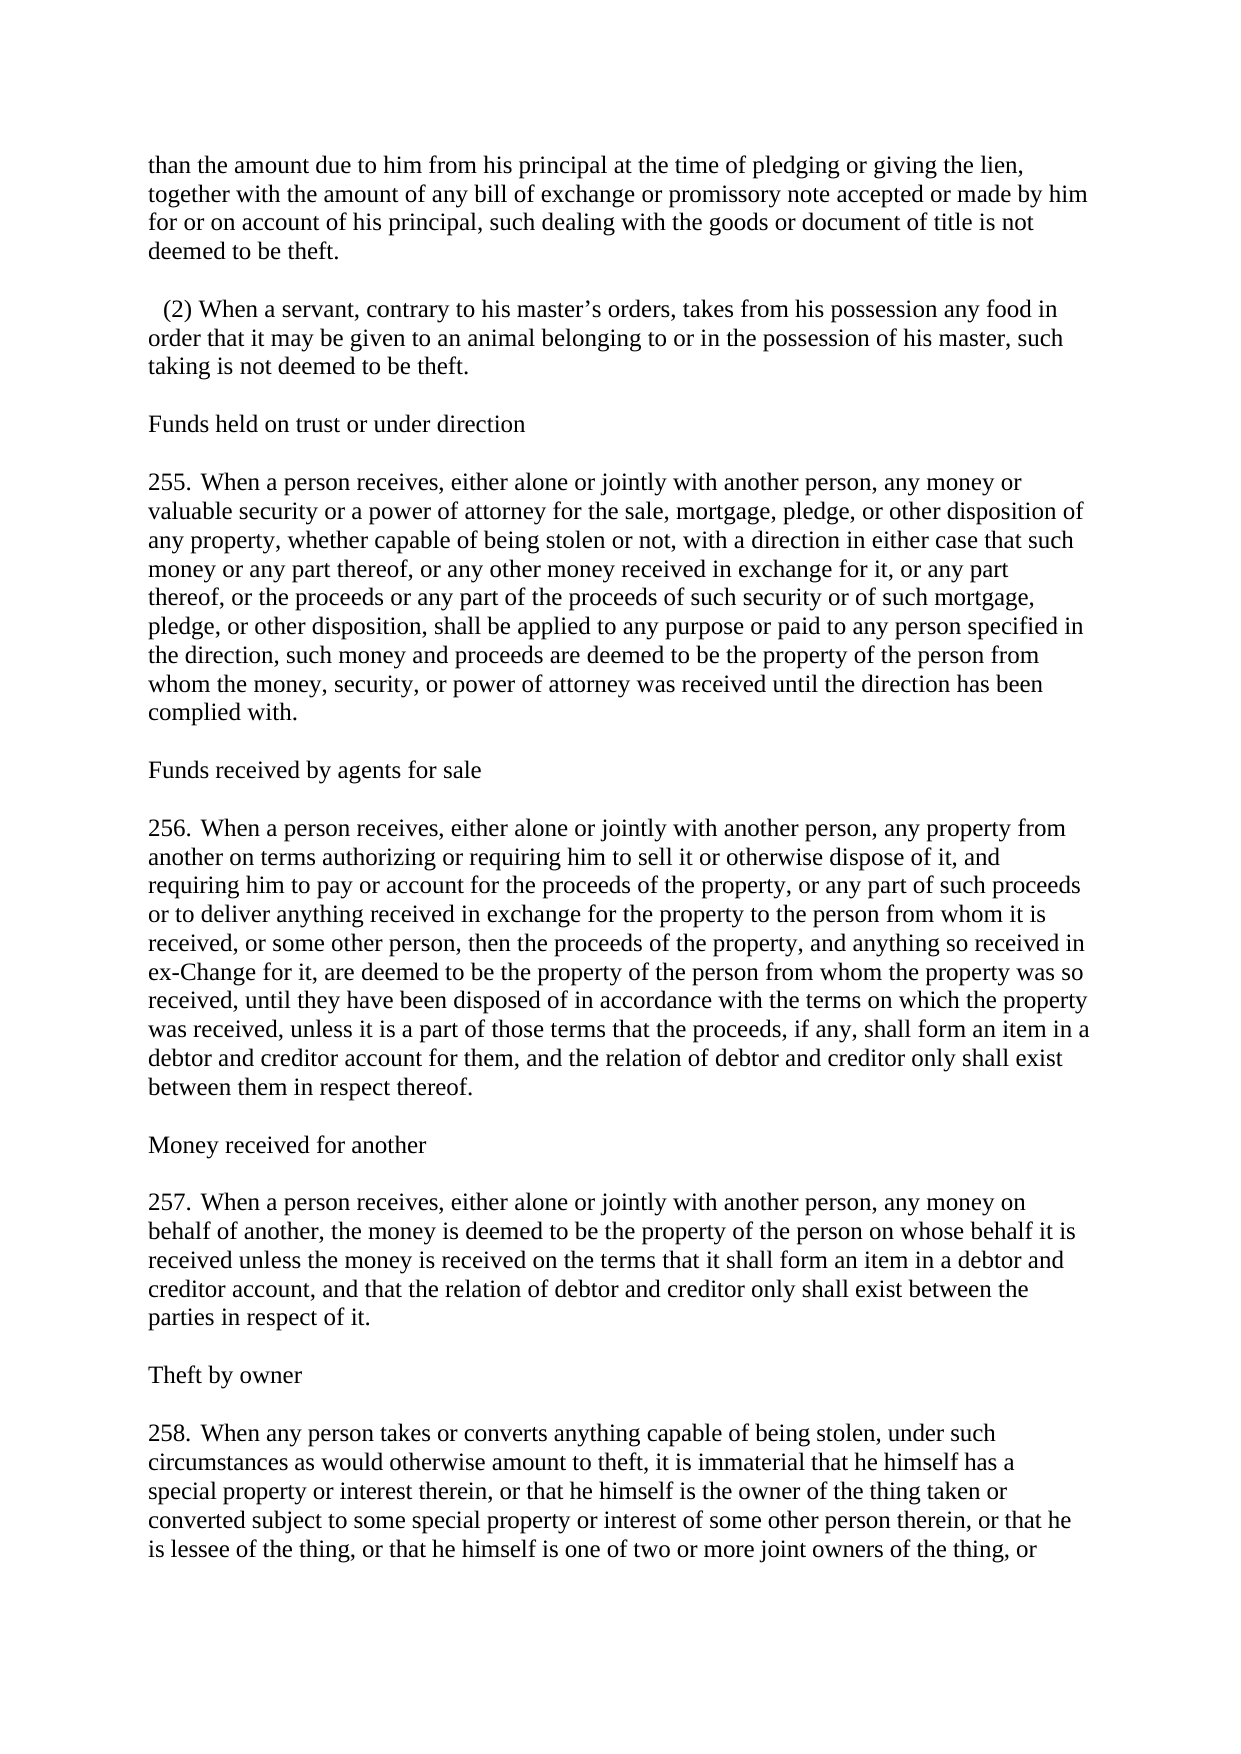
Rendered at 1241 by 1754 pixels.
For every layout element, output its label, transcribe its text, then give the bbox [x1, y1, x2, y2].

list When a person receives, either alone or jointly with another person, any money or valuable security or a power of attorney for the sale, mortgage, pledge, or other disposition of any property, whether capable of being stolen or not, with a direction in either case that such money or any part thereof, or any other money received in exchange for it, or any part thereof, or the proceeds or any part of the proceeds of such security or of such mortgage, pledge, or other disposition, shall be applied to any purpose or paid to any person specified in the direction, such money and proceeds are deemed to be the property of the person from whom the money, security, or power of attorney was received until the direction has been complied with. [148, 468, 1091, 727]
text Funds held on trust or under direction [148, 410, 1091, 438]
list When a person receives, either alone or jointly with another person, any money on behalf of another, the money is deemed to be the property of the person on whose behalf it is received unless the money is received on the terms that it shall form an item in a debtor and creditor account, and that the relation of debtor and creditor only shall exist between the parties in respect of it. [148, 1188, 1084, 1332]
list When any person takes or converts anything capable of being stolen, under such circumstances as would otherwise amount to theft, it is immaterial that he himself has a special property or interest therein, or that he himself is the owner of the thing taken or converted subject to some special property or interest of some other person therein, or that he is lessee of the thing, or that he himself is one of two or more joint owners of the thing, or [148, 1419, 1084, 1563]
text than the amount due to him from his principal at the time of pledging or giving the lien, together with the amount of any bill of exchange or promissory note accepted or made by him for or on account of his principal, such dealing with the goods or document of title is not deemed to be theft. [148, 151, 1091, 265]
text Money received for another [148, 1131, 1091, 1159]
text Theft by owner [148, 1361, 1091, 1389]
text Funds received by agents for sale [148, 756, 1091, 784]
text (2) When a servant, contrary to his master’s orders, takes from his possession any food in order that it may be given to an animal belonging to or in the possession of his master, such taking is not deemed to be theft. [148, 294, 1069, 381]
list When a person receives, either alone or jointly with another person, any property from another on terms authorizing or requiring him to sell it or otherwise dispose of it, and requiring him to pay or account for the proceeds of the property, or any part of such proceeds or to deliver anything received in exchange for the property to the person from whom it is received, or some other person, then the proceeds of the property, and anything so received in ex-Change for it, are deemed to be the property of the person from whom the property was so received, until they have been disposed of in accordance with the terms on which the property was received, unless it is a part of those terms that the proceeds, if any, shall form an item in a debtor and creditor account for them, and the relation of debtor and creditor only shall exist between them in respect thereof. [148, 813, 1091, 1101]
